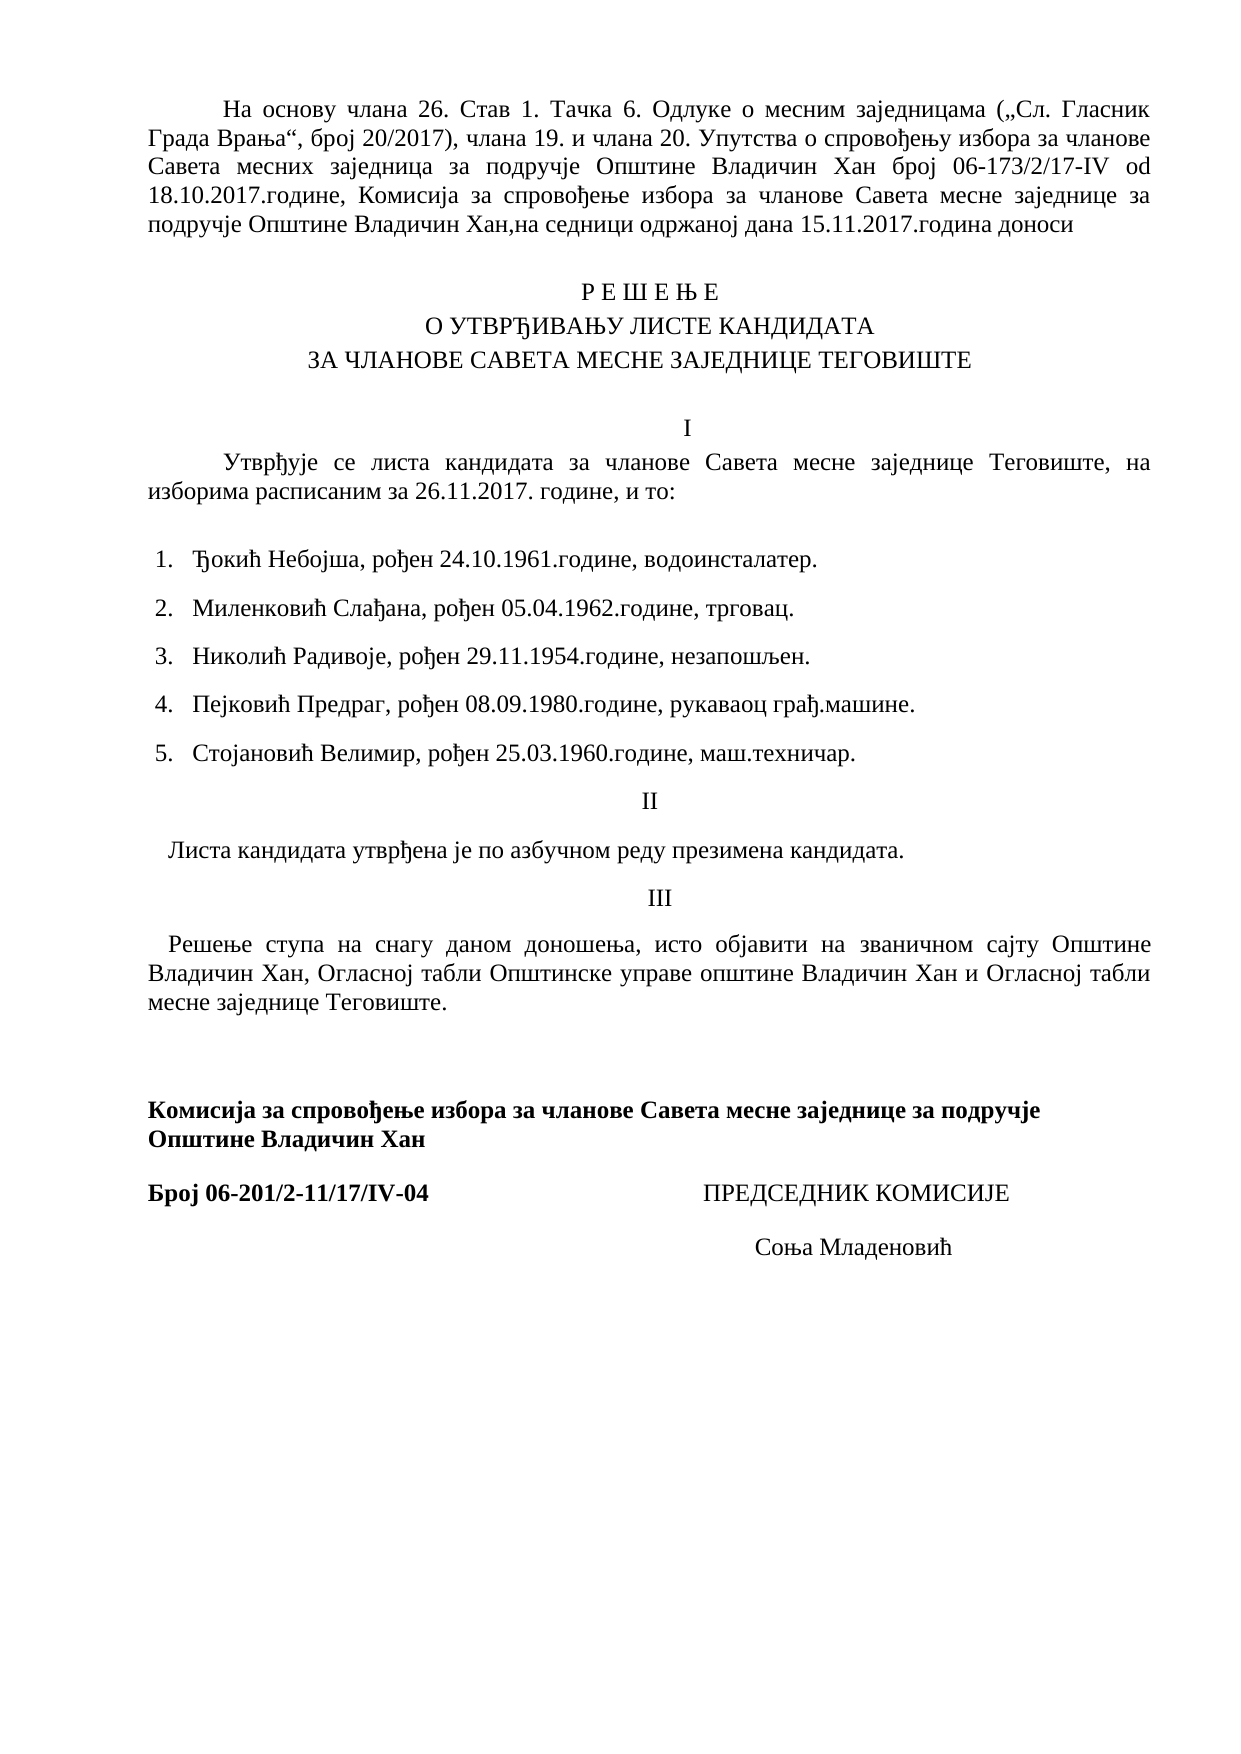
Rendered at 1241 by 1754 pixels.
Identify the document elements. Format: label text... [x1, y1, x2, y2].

text Комисија за спровођење избора за чланове Савета месне заједнице за подручје Општине Владичин Хан [148, 1095, 1152, 1153]
list Николић Радивоје, рођен 29.11.1954.године, незапошљен. [154, 641, 1152, 670]
list Ђокић Небојша, рођен 24.10.1961.године, водоинсталатер. [154, 544, 1152, 573]
list Пејковић Предраг, рођен 08.09.1980.године, рукаваоц грађ.машине. [154, 689, 1152, 718]
text ЗА ЧЛАНОВЕ САВЕТА МЕСНЕ ЗАЈЕДНИЦЕ ТЕГОВИШТЕ [148, 345, 1131, 374]
text Број 06-201/2-11/17/IV-04 ПРЕДСЕДНИК КОМИСИЈЕ [148, 1178, 1152, 1207]
list Миленковић Слађана, рођен 05.04.1962.године, трговац. [154, 593, 1152, 621]
text Решење ступа на снагу даном доношења, исто објавити на званичном сајту Општине Владичин Хан, Огласној табли Општинске управе општине Владичин Хан и Огласној табли месне заједнице Теговиште. [148, 929, 1152, 1015]
text I [148, 413, 1152, 442]
text II [148, 786, 1152, 815]
text О УТВРЂИВАЊУ ЛИСТЕ КАНДИДАТА [148, 311, 1152, 340]
text Р Е Ш Е Њ Е [148, 277, 1152, 306]
text III [168, 883, 1152, 912]
text На основу члана 26. Став 1. Тачка 6. Одлуке о месним заједницама („Сл. Гласник Града Врања“, број 20/2017), члана 19. и члана 20. Упутства о спровођењу избора за чланове Савета месних заједница за подручје Општине Владичин Хан број 06-173/2/17-IV od 18.10.2017.године, Комисија за спровођење избора за чланове Савета месне заједнице за подручје Општине Владичин Хан,на седници одржаној дана 15.11.2017.година доноси [148, 94, 1152, 238]
list Стојановић Велимир, рођен 25.03.1960.године, маш.техничар. [154, 738, 1152, 767]
text Соња Младеновић [148, 1232, 1152, 1260]
text Утврђује се листа кандидата за чланове Савета месне заједнице Теговиште, на изборима расписаним за 26.11.2017. године, и то: [148, 447, 1152, 505]
text Листа кандидата утврђена је по азбучном реду презимена кандидата. [168, 835, 1152, 864]
